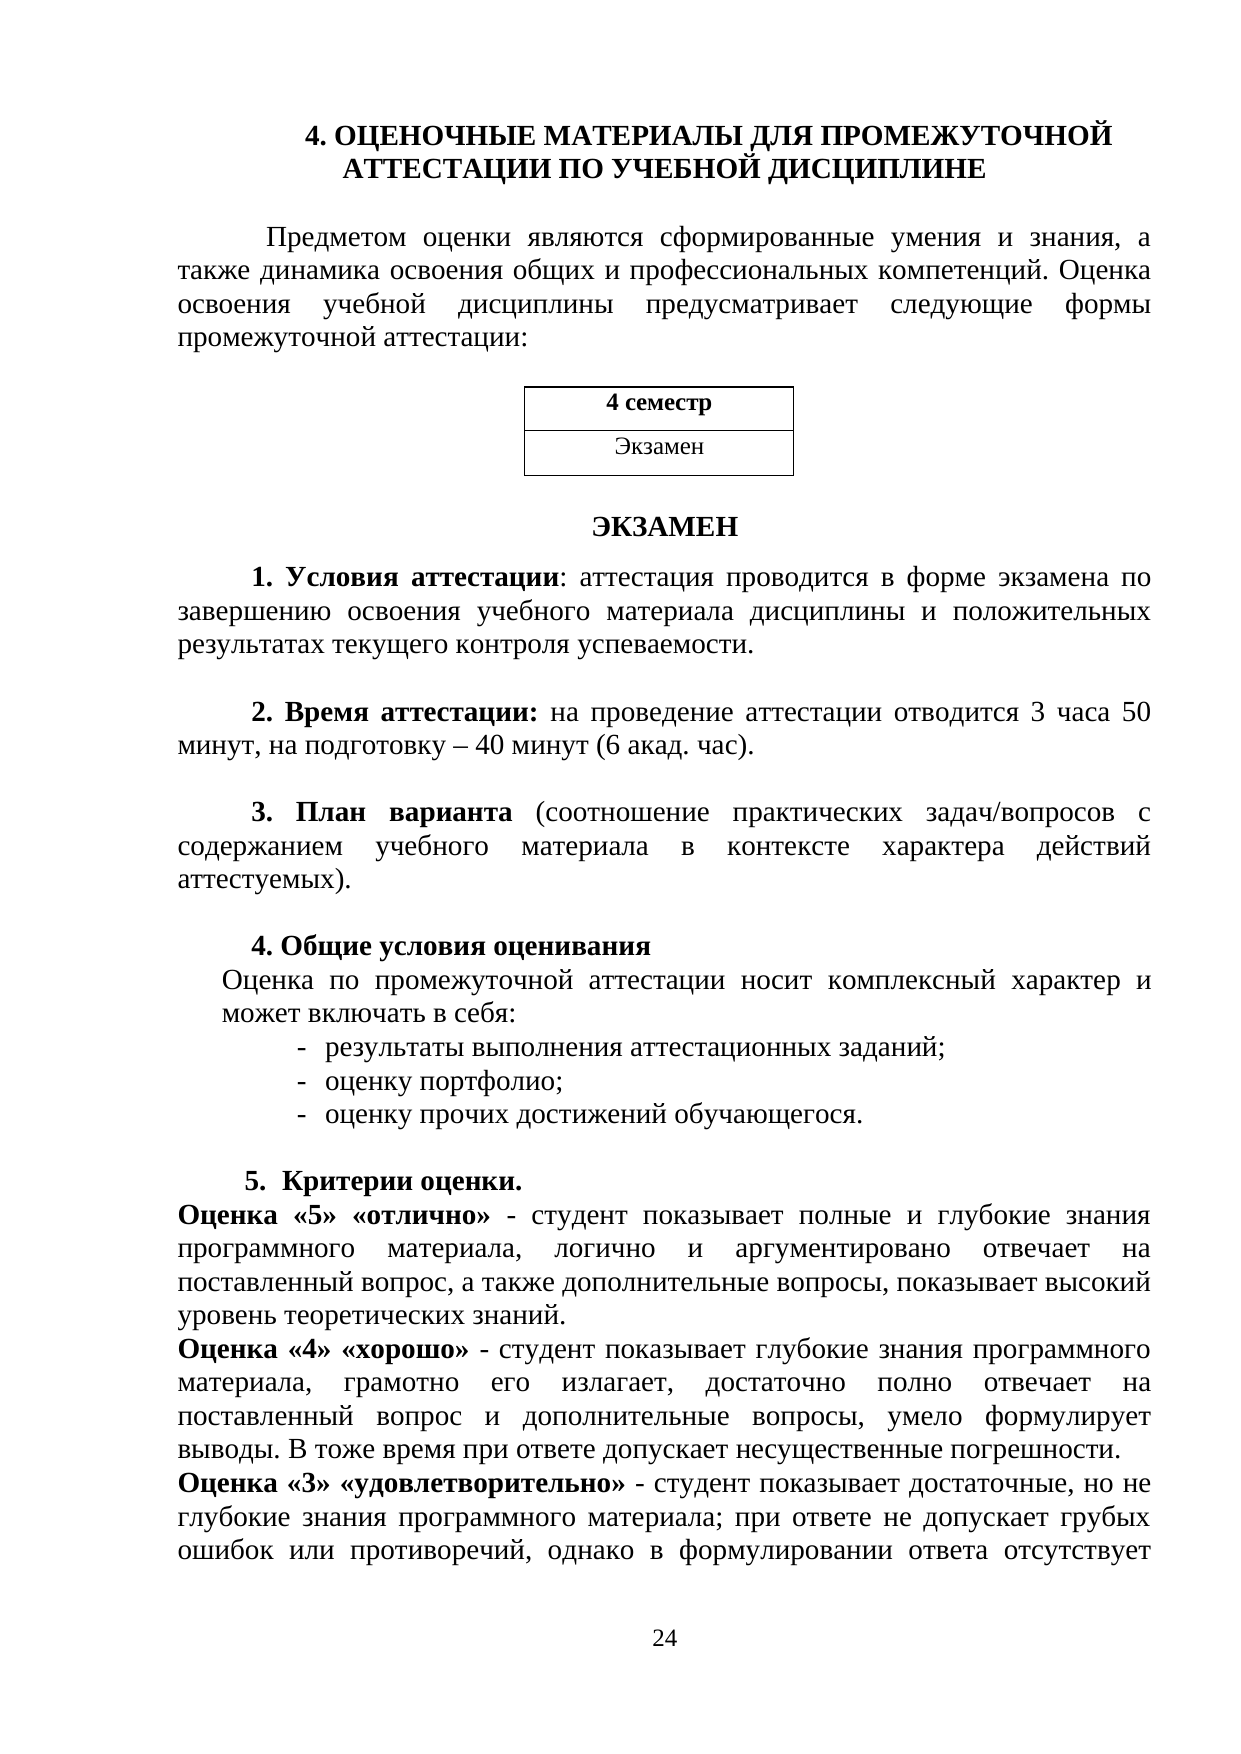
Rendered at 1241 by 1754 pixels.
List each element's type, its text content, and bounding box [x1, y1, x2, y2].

text Оценка по промежуточной аттестации носит комплексный характер и может включать в себя: [222, 962, 1152, 1029]
list 3. План варианта (соотношение практических задач/вопросов с содержанием учебного материала в контексте характера действий аттестуемых). [177, 794, 1152, 895]
list оценку прочих достижений обучающегося. [252, 1096, 1152, 1130]
list 4. Общие условия оценивания [177, 928, 1152, 962]
list результаты выполнения аттестационных заданий; [252, 1029, 1152, 1063]
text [177, 1465, 1152, 1566]
text 4. ОЦЕНОЧНЫЕ МАТЕРИАЛЫ ДЛЯ ПРОМЕЖУТОЧНОЙ АТТЕСТАЦИИ ПО УЧЕБНОЙ ДИСЦИПЛИНЕ [177, 118, 1152, 185]
list Критерии оценки. [244, 1163, 1152, 1197]
text 2. Время аттестации: на проведение аттестации отводится 3 часа 50 минут, на подготовку – 40 минут (6 акад. час). [177, 694, 1152, 761]
text Экзамен [177, 509, 1152, 543]
list 1. Условия аттестации: аттестация проводится в форме экзамена по завершению освоения учебного материала дисциплины и положительных результатах текущего контроля успеваемости. [177, 559, 1152, 660]
table_cell Экзамен [525, 431, 793, 474]
text Оценка «4» «хорошо» - студент показывает глубокие знания программного материала, грамотно его излагает, достаточно полно отвечает на поставленный вопрос и дополнительные вопросы, умело формулирует выводы. В тоже время при ответе допускает несущественные погрешности. [177, 1331, 1152, 1465]
table_header 4 семестр [525, 388, 793, 430]
text Оценка «5» «отлично» - студент показывает полные и глубокие знания программного материала, логично и аргументировано отвечает на поставленный вопрос, а также дополнительные вопросы, показывает высокий уровень теоретических знаний. [177, 1197, 1152, 1331]
text Предметом оценки являются сформированные умения и знания, а также динамика освоения общих и профессиональных компетенций. Оценка освоения учебной дисциплины предусматривает следующие формы промежуточной аттестации: [177, 219, 1152, 353]
list оценку портфолио; [252, 1063, 1152, 1096]
